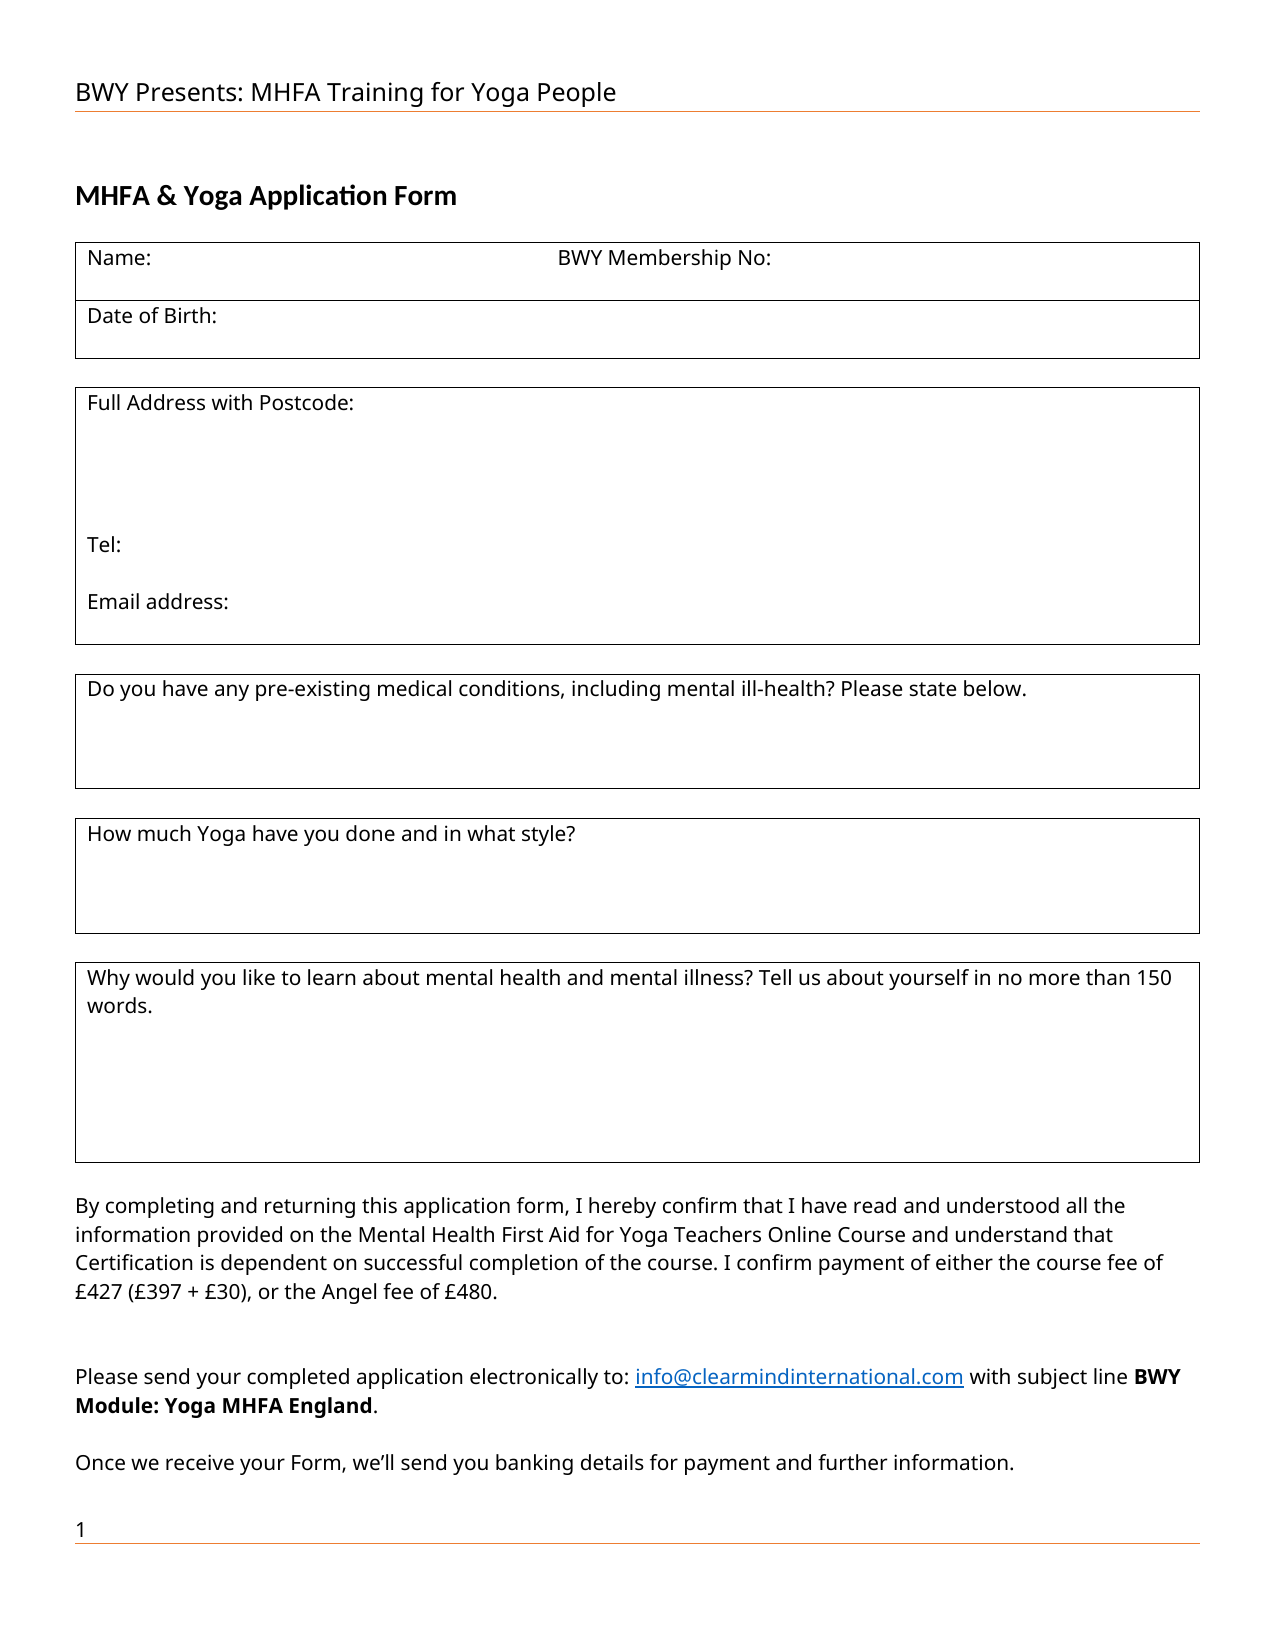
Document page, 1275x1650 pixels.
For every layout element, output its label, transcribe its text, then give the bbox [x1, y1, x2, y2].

table_header How much Yoga have you done and in what style? [76, 819, 1199, 933]
table_header Name: BWY Membership No: [76, 243, 1199, 300]
table_header Do you have any pre-existing medical conditions, including mental ill-health? Please state below. [76, 675, 1199, 788]
text Please send your completed application electronically to: info@clearmindinternational.com with subject line BWY Module: Yoga MHFA England. [75, 1362, 1200, 1419]
table_header Why would you like to learn about mental health and mental illness? Tell us about yourself in no more than 150 words. [76, 963, 1199, 1162]
table_header Full Address with Postcode: Tel: Email address: [76, 388, 1199, 644]
text Once we receive your Form, we’ll send you banking details for payment and further information. [75, 1448, 1200, 1476]
table_cell Date of Birth: [76, 301, 1199, 358]
text MHFA & Yoga Application Form [75, 177, 1200, 213]
text By completing and returning this application form, I hereby confirm that I have read and understood all the information provided on the Mental Health First Aid for Yoga Teachers Online Course and understand that Certification is dependent on successful completion of the course. I confirm payment of either the course fee of £427 (£397 + £30), or the Angel fee of £480. [75, 1192, 1200, 1305]
